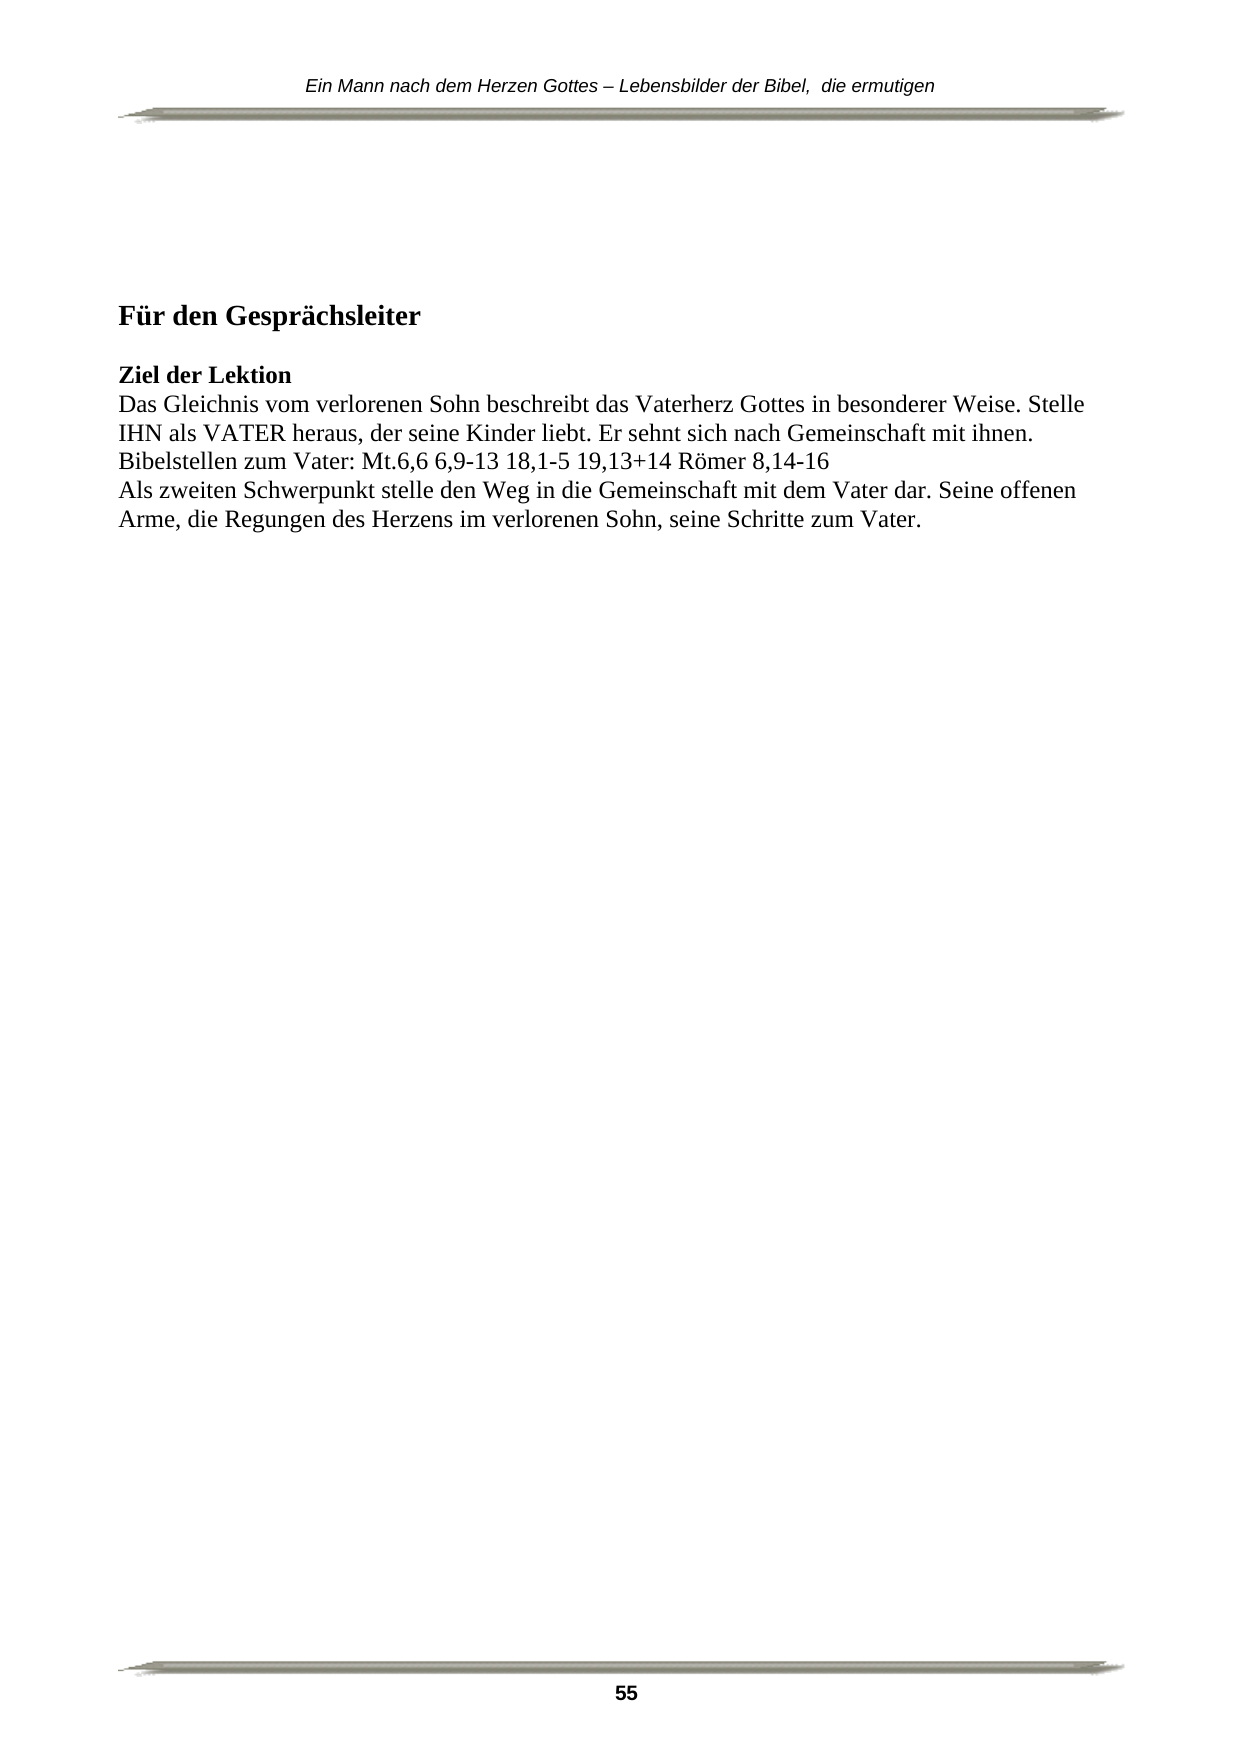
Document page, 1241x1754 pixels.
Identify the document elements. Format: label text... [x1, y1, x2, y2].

text Das Gleichnis vom verlorenen Sohn beschreibt das Vaterherz Gottes in besonderer Weise. Stelle IHN als VATER heraus, der seine Kinder liebt. Er sehnt sich nach Gemeinschaft mit ihnen. [118, 389, 1122, 446]
picture [118, 96, 1127, 124]
picture [118, 1650, 1127, 1677]
subtitle Ziel der Lektion [118, 360, 1122, 389]
text Als zweiten Schwerpunkt stelle den Weg in die Gemeinschaft mit dem Vater dar. Seine offenen Arme, die Regungen des Herzens im verlorenen Sohn, seine Schritte zum Vater. [118, 475, 1122, 533]
text Für den Gesprächsleiter [118, 298, 1122, 331]
text Bibelstellen zum Vater: Mt.6,6 6,9-13 18,1-5 19,13+14 Römer 8,14-16 [118, 446, 1122, 475]
